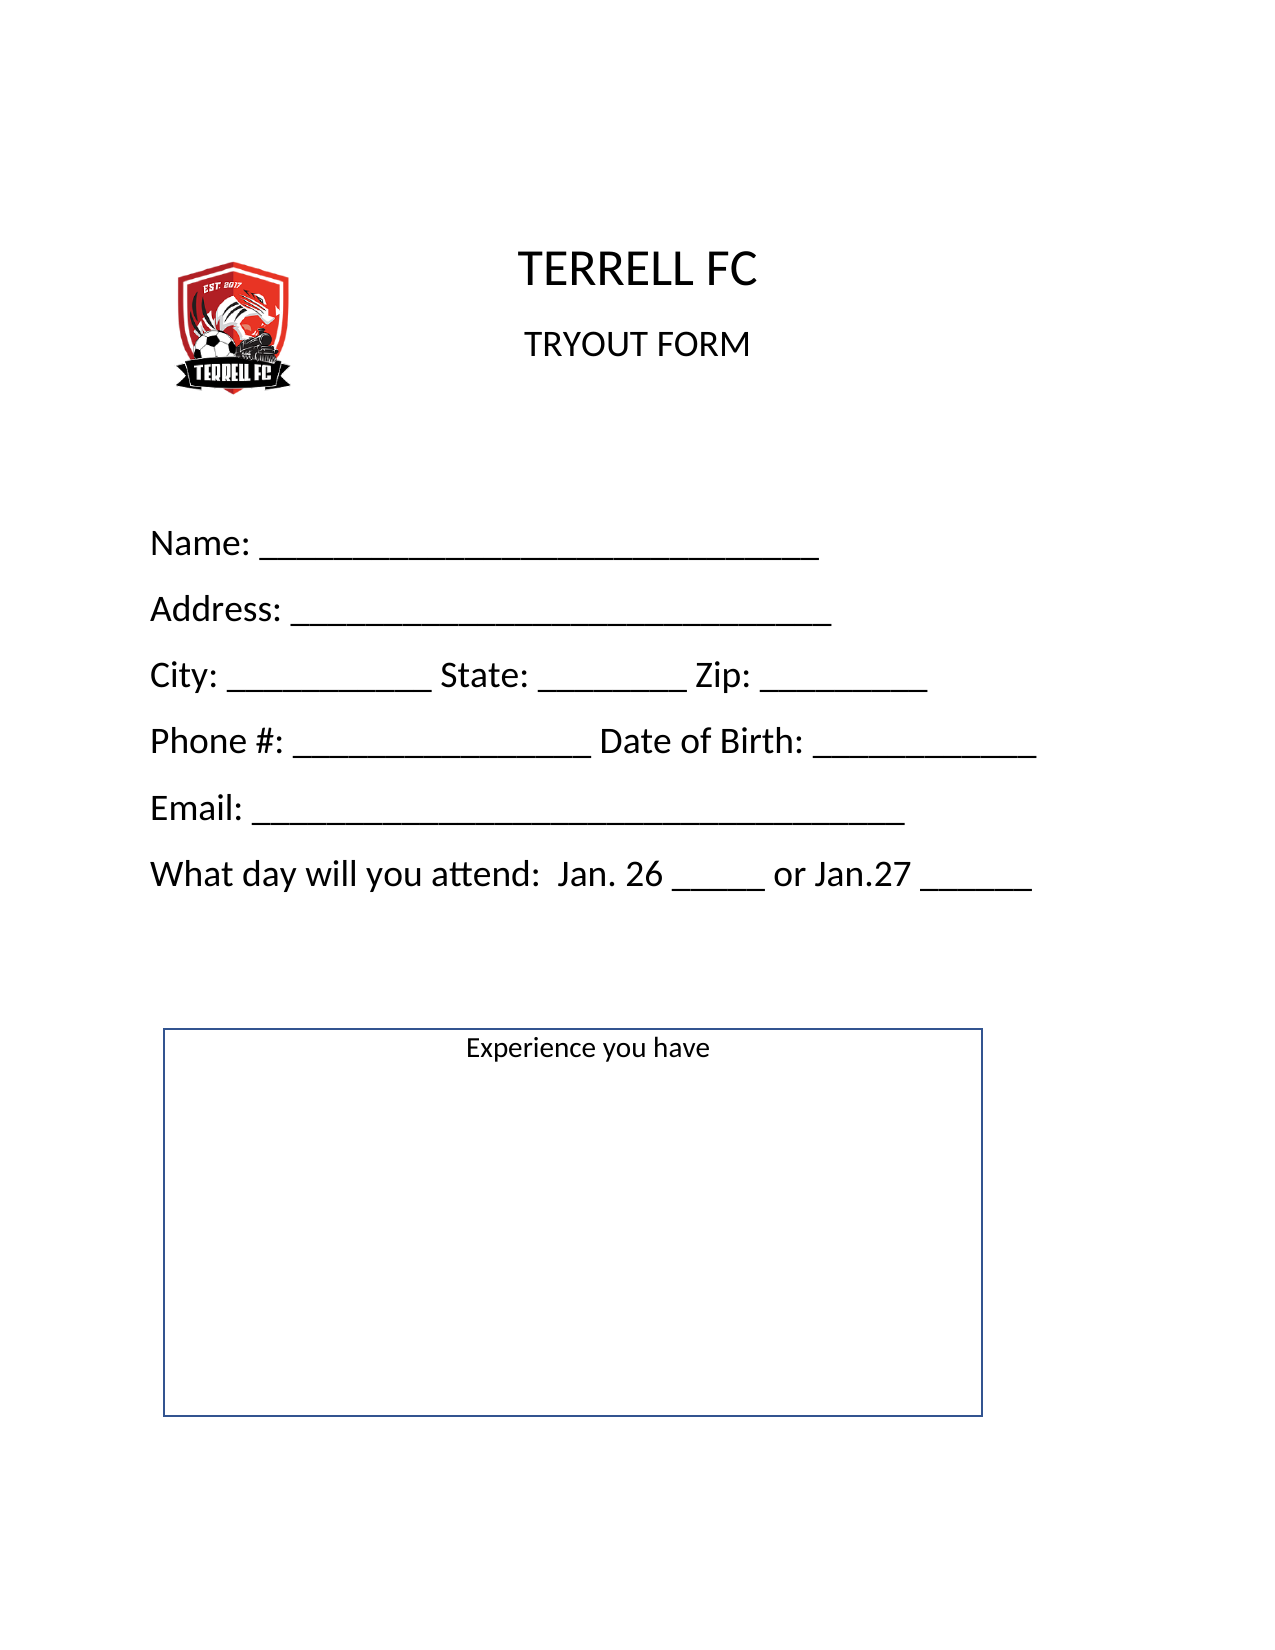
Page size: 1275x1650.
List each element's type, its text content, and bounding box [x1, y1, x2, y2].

picture [150, 299, 314, 320]
picture [150, 366, 314, 417]
text Phone #: ________________ Date of Birth: ____________ [150, 717, 1125, 763]
text Address: _____________________________ [150, 585, 1125, 631]
text What day will you attend: Jan. 26 _____ or Jan.27 ______ [150, 849, 1125, 895]
text Name: ______________________________ [150, 519, 1125, 565]
text Email: ___________________________________ [150, 783, 1125, 829]
text TRYOUT FORM [150, 320, 1125, 366]
text TERRELL FC [150, 235, 1125, 299]
text City: ___________ State: ________ Zip: _________ [150, 651, 1125, 697]
text Experience you have [150, 1029, 1125, 1064]
